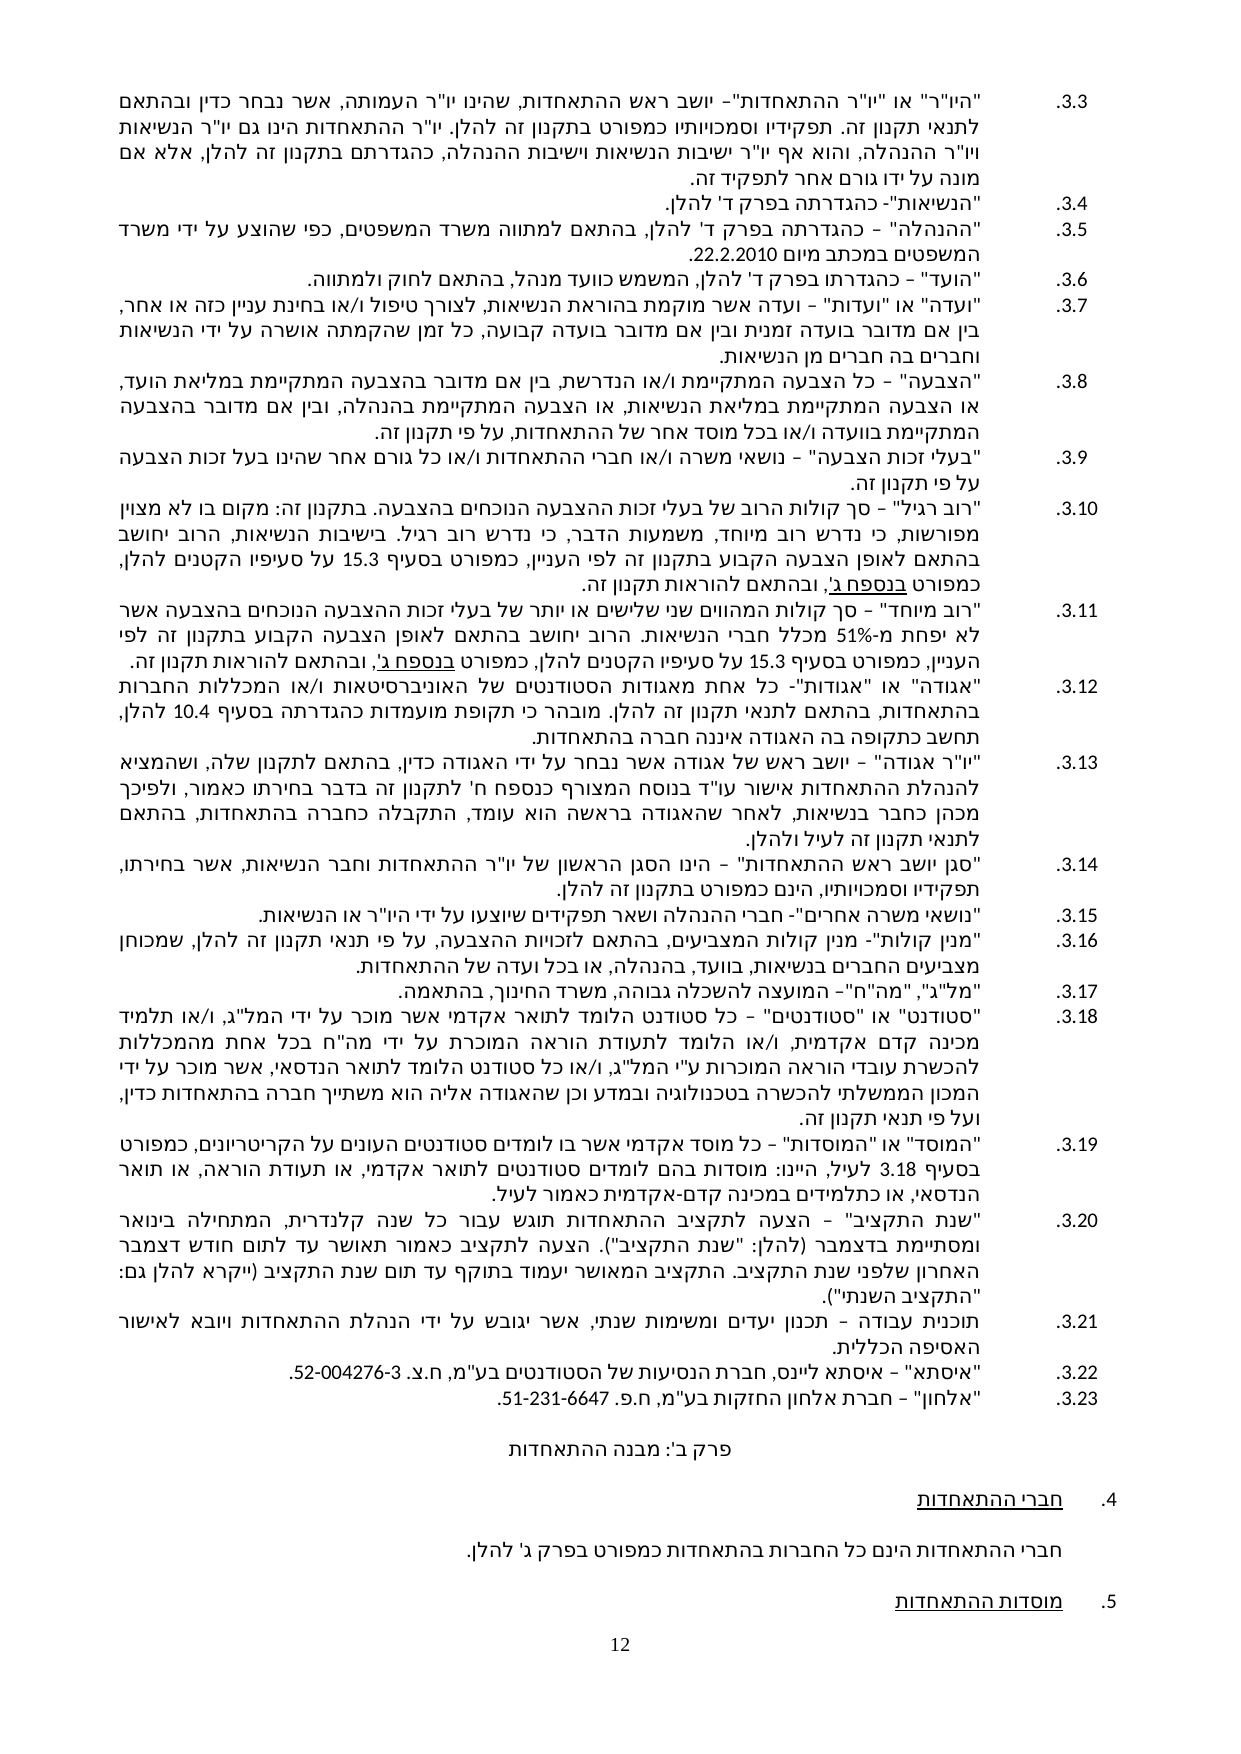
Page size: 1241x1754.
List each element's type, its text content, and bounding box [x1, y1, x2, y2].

text חברי ההתאחדות הינם כל החברות בהתאחדות כמפורט בפרק ג' להלן. [118, 1537, 1063, 1563]
list "רוב רגיל" – סך קולות הרוב של בעלי זכות ההצבעה הנוכחים בהצבעה. בתקנון זה: מקום בו לא מצוין מפורשות, כי נדרש רוב מיוחד, משמעות הדבר, כי נדרש רוב רגיל. בישיבות הנשיאות, הרוב יחושב בהתאם לאופן הצבעה הקבוע בתקנון זה לפי העניין, כמפורט בסעיף 15.3 על סעיפיו הקטנים להלן, כמפורט בנספח ג', ובהתאם להוראות תקנון זה. [118, 495, 1056, 597]
list "המוסד" או "המוסדות" – כל מוסד אקדמי אשר בו לומדים סטודנטים העונים על הקריטריונים, כמפורט בסעיף 3.18 לעיל, היינו: מוסדות בהם לומדים סטודנטים לתואר אקדמי, או תעודת הוראה, או תואר הנדסאי, או כתלמידים במכינה קדם-אקדמית כאמור לעיל. [118, 1131, 1056, 1207]
list "הצבעה" – כל הצבעה המתקיימת ו/או הנדרשת, בין אם מדובר בהצבעה המתקיימת במליאת הועד, או הצבעה המתקיימת במליאת הנשיאות, או הצבעה המתקיימת בהנהלה, ובין אם מדובר בהצבעה המתקיימת בוועדה ו/או בכל מוסד אחר של ההתאחדות, על פי תקנון זה. [118, 368, 1056, 444]
list "סטודנט" או "סטודנטים" – כל סטודנט הלומד לתואר אקדמי אשר מוכר על ידי המל"ג, ו/או תלמיד מכינה קדם אקדמית, ו/או הלומד לתעודת הוראה המוכרת על ידי מה"ח בכל אחת מהמכללות להכשרת עובדי הוראה המוכרות ע"י המל"ג, ו/או כל סטודנט הלומד לתואר הנדסאי, אשר מוכר על ידי המכון הממשלתי להכשרה בטכנולוגיה ובמדע וכן שהאגודה אליה הוא משתייך חברה בהתאחדות כדין, ועל פי תנאי תקנון זה. [118, 1004, 1056, 1131]
list "הנשיאות"- כהגדרתה בפרק ד' להלן. [118, 190, 1056, 216]
list "מל"ג", "מה"ח"– המועצה להשכלה גבוהה, משרד החינוך, בהתאמה. [118, 978, 1056, 1004]
list "הועד" – כהגדרתו בפרק ד' להלן, המשמש כוועד מנהל, בהתאם לחוק ולמתווה. [118, 267, 1056, 292]
text פרק ב': מבנה ההתאחדות [118, 1436, 1122, 1461]
list "סגן יושב ראש ההתאחדות" – הינו הסגן הראשון של יו"ר ההתאחדות וחבר הנשיאות, אשר בחירתו, תפקידיו וסמכויותיו, הינם כמפורט בתקנון זה להלן. [118, 851, 1056, 902]
list "נושאי משרה אחרים"- חברי ההנהלה ושאר תפקידים שיוצעו על ידי היו"ר או הנשיאות. [118, 902, 1056, 927]
list "היו"ר" או "יו"ר ההתאחדות"– יושב ראש ההתאחדות, שהינו יו"ר העמותה, אשר נבחר כדין ובהתאם לתנאי תקנון זה. תפקידיו וסמכויותיו כמפורט בתקנון זה להלן. יו"ר ההתאחדות הינו גם יו"ר הנשיאות ויו"ר ההנהלה, והוא אף יו"ר ישיבות הנשיאות וישיבות ההנהלה, כהגדרתם בתקנון זה להלן, אלא אם מונה על ידו גורם אחר לתפקיד זה. [118, 89, 1056, 190]
list "יו"ר אגודה" – יושב ראש של אגודה אשר נבחר על ידי האגודה כדין, בהתאם לתקנון שלה, ושהמציא להנהלת ההתאחדות אישור עו"ד בנוסח המצורף כנספח ח' לתקנון זה בדבר בחירתו כאמור, ולפיכך מכהן כחבר בנשיאות, לאחר שהאגודה בראשה הוא עומד, התקבלה כחברה בהתאחדות, בהתאם לתנאי תקנון זה לעיל ולהלן. [118, 749, 1056, 851]
list מוסדות ההתאחדות [118, 1588, 1101, 1614]
list "איסתא" – איסתא ליינס, חברת הנסיעות של הסטודנטים בע"מ, ח.צ. 52-004276-3. [118, 1359, 1056, 1385]
list "ועדה" או "ועדות" – ועדה אשר מוקמת בהוראת הנשיאות, לצורך טיפול ו/או בחינת עניין כזה או אחר, בין אם מדובר בועדה זמנית ובין אם מדובר בועדה קבועה, כל זמן שהקמתה אושרה על ידי הנשיאות וחברים בה חברים מן הנשיאות. [118, 292, 1056, 368]
list חברי ההתאחדות [118, 1487, 1101, 1512]
list תוכנית עבודה – תכנון יעדים ומשימות שנתי, אשר יגובש על ידי הנהלת ההתאחדות ויובא לאישור האסיפה הכללית. [118, 1309, 1056, 1359]
list "שנת התקציב" – הצעה לתקציב ההתאחדות תוגש עבור כל שנה קלנדרית, המתחילה בינואר ומסתיימת בדצמבר (להלן: "שנת התקציב"). הצעה לתקציב כאמור תאושר עד לתום חודש דצמבר האחרון שלפני שנת התקציב. התקציב המאושר יעמוד בתוקף עד תום שנת התקציב (ייקרא להלן גם: "התקציב השנתי"). [118, 1207, 1056, 1309]
list "מנין קולות"- מנין קולות המצביעים, בהתאם לזכויות ההצבעה, על פי תנאי תקנון זה להלן, שמכוחן מצביעים החברים בנשיאות, בוועד, בהנהלה, או בכל ועדה של ההתאחדות. [118, 927, 1056, 978]
list "אלחון" – חברת אלחון החזקות בע"מ, ח.פ. 51-231-6647. [118, 1385, 1056, 1410]
list "ההנהלה" – כהגדרתה בפרק ד' להלן, בהתאם למתווה משרד המשפטים, כפי שהוצע על ידי משרד המשפטים במכתב מיום 22.2.2010. [118, 216, 1056, 267]
list "אגודה" או "אגודות"- כל אחת מאגודות הסטודנטים של האוניברסיטאות ו/או המכללות החברות בהתאחדות, בהתאם לתנאי תקנון זה להלן. מובהר כי תקופת מועמדות כהגדרתה בסעיף 10.4 להלן, תחשב כתקופה בה האגודה איננה חברה בהתאחדות. [118, 673, 1056, 749]
list "בעלי זכות הצבעה" – נושאי משרה ו/או חברי ההתאחדות ו/או כל גורם אחר שהינו בעל זכות הצבעה על פי תקנון זה. [118, 444, 1056, 495]
list "רוב מיוחד" – סך קולות המהווים שני שלישים או יותר של בעלי זכות ההצבעה הנוכחים בהצבעה אשר לא יפחת מ-51% מכלל חברי הנשיאות. הרוב יחושב בהתאם לאופן הצבעה הקבוע בתקנון זה לפי העניין, כמפורט בסעיף 15.3 על סעיפיו הקטנים להלן, כמפורט בנספח ג', ובהתאם להוראות תקנון זה. [118, 597, 1056, 673]
